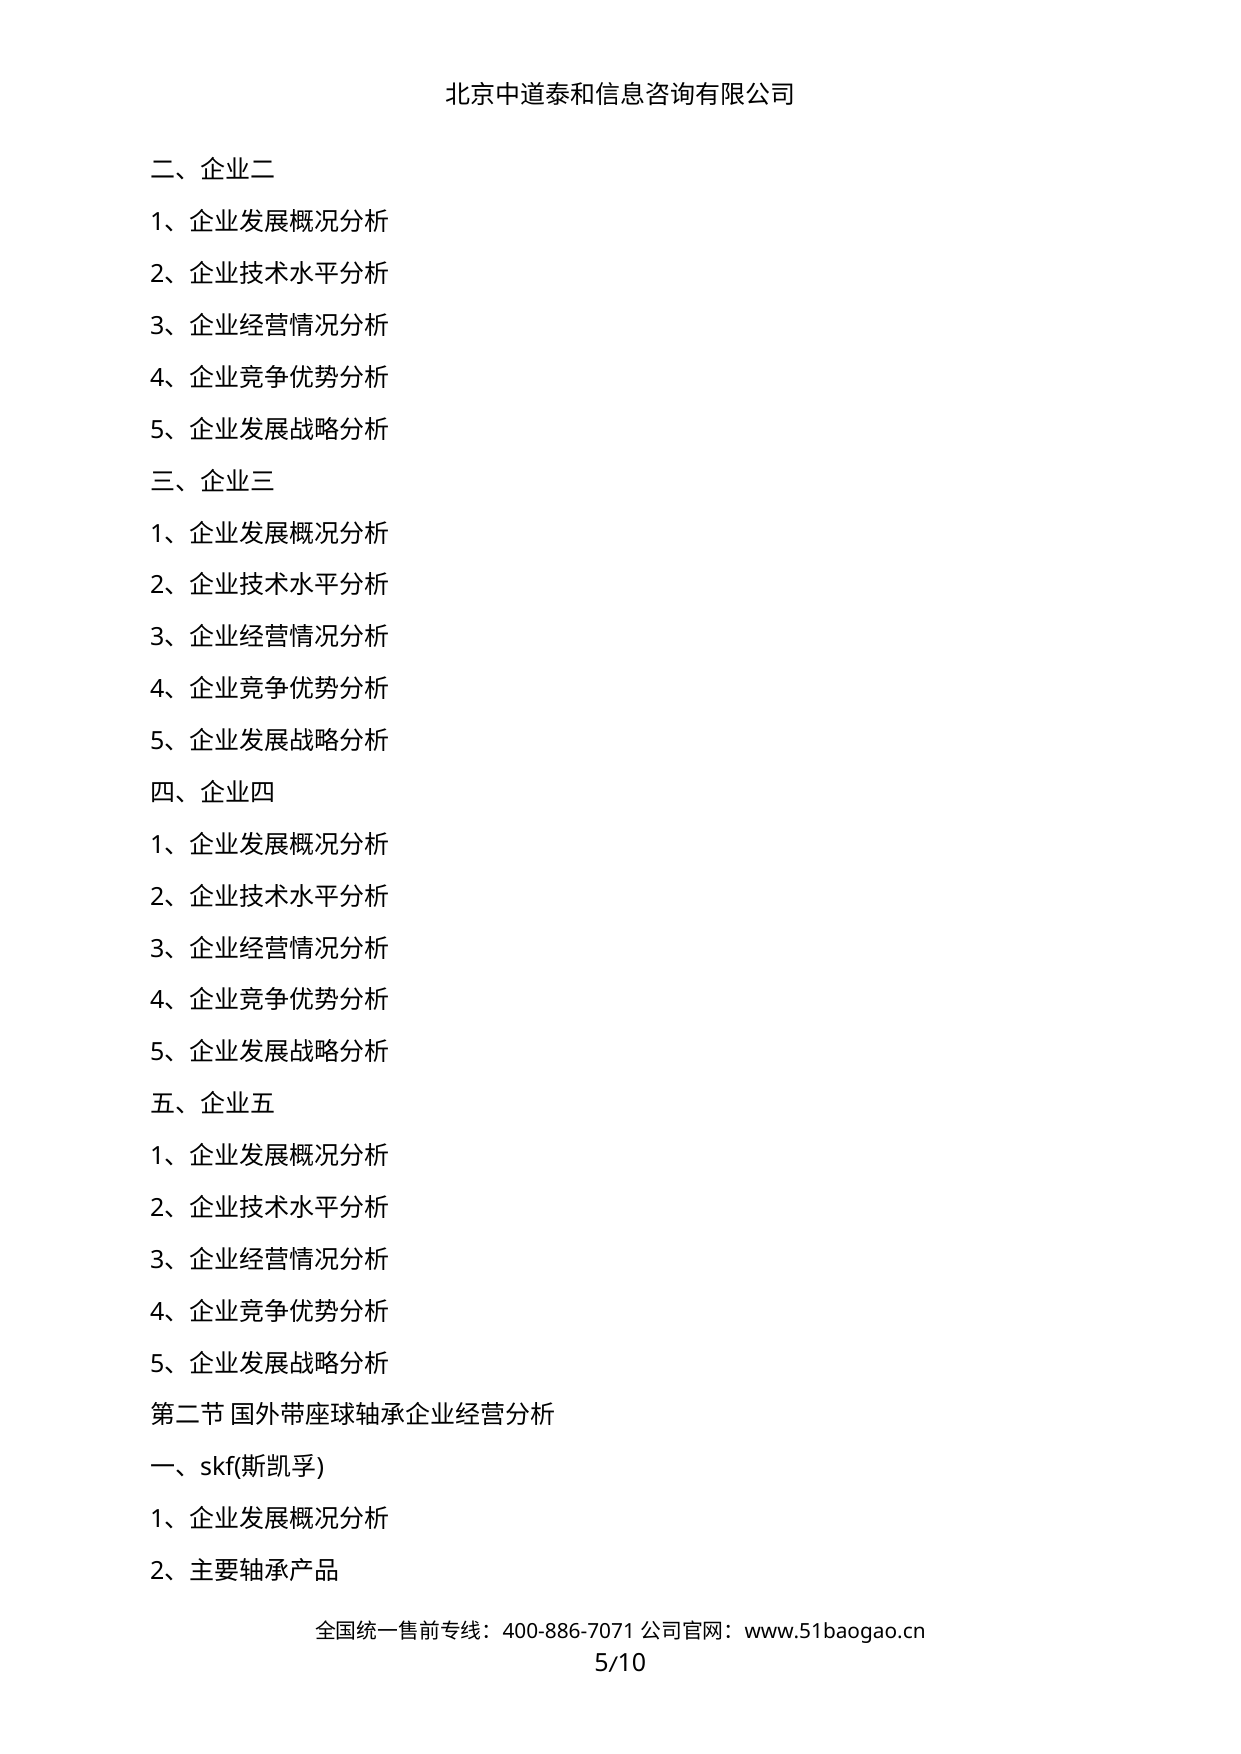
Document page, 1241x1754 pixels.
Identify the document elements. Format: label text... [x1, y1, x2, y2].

text 1、企业发展概况分析 [150, 202, 1090, 238]
text 一、skf(斯凯孚) [150, 1447, 1090, 1483]
text 第二节 国外带座球轴承企业经营分析 [150, 1395, 1090, 1431]
text 3、企业经营情况分析 [150, 617, 1090, 653]
text 四、企业四 [150, 772, 1090, 809]
text 5、企业发展战略分析 [150, 1343, 1090, 1379]
text 3、企业经营情况分析 [150, 306, 1090, 342]
text 4、企业竞争优势分析 [150, 980, 1090, 1016]
text 1、企业发展概况分析 [150, 824, 1090, 861]
text 5、企业发展战略分析 [150, 721, 1090, 757]
text 五、企业五 [150, 1084, 1090, 1120]
text 二、企业二 [150, 150, 1090, 186]
text 1、企业发展概况分析 [150, 1136, 1090, 1172]
text 5、企业发展战略分析 [150, 1032, 1090, 1068]
text 4、企业竞争优势分析 [150, 1291, 1090, 1327]
text 1、企业发展概况分析 [150, 1499, 1090, 1535]
text 三、企业三 [150, 461, 1090, 497]
text 2、企业技术水平分析 [150, 876, 1090, 912]
text 4、企业竞争优势分析 [150, 357, 1090, 394]
text 2、企业技术水平分析 [150, 1187, 1090, 1224]
text 2、主要轴承产品 [150, 1551, 1090, 1587]
text 5、企业发展战略分析 [150, 409, 1090, 446]
text 4、企业竞争优势分析 [150, 669, 1090, 705]
text 3、企业经营情况分析 [150, 928, 1090, 964]
text 2、企业技术水平分析 [150, 565, 1090, 601]
text 2、企业技术水平分析 [150, 254, 1090, 290]
text 3、企业经营情况分析 [150, 1239, 1090, 1276]
text 1、企业发展概况分析 [150, 513, 1090, 549]
